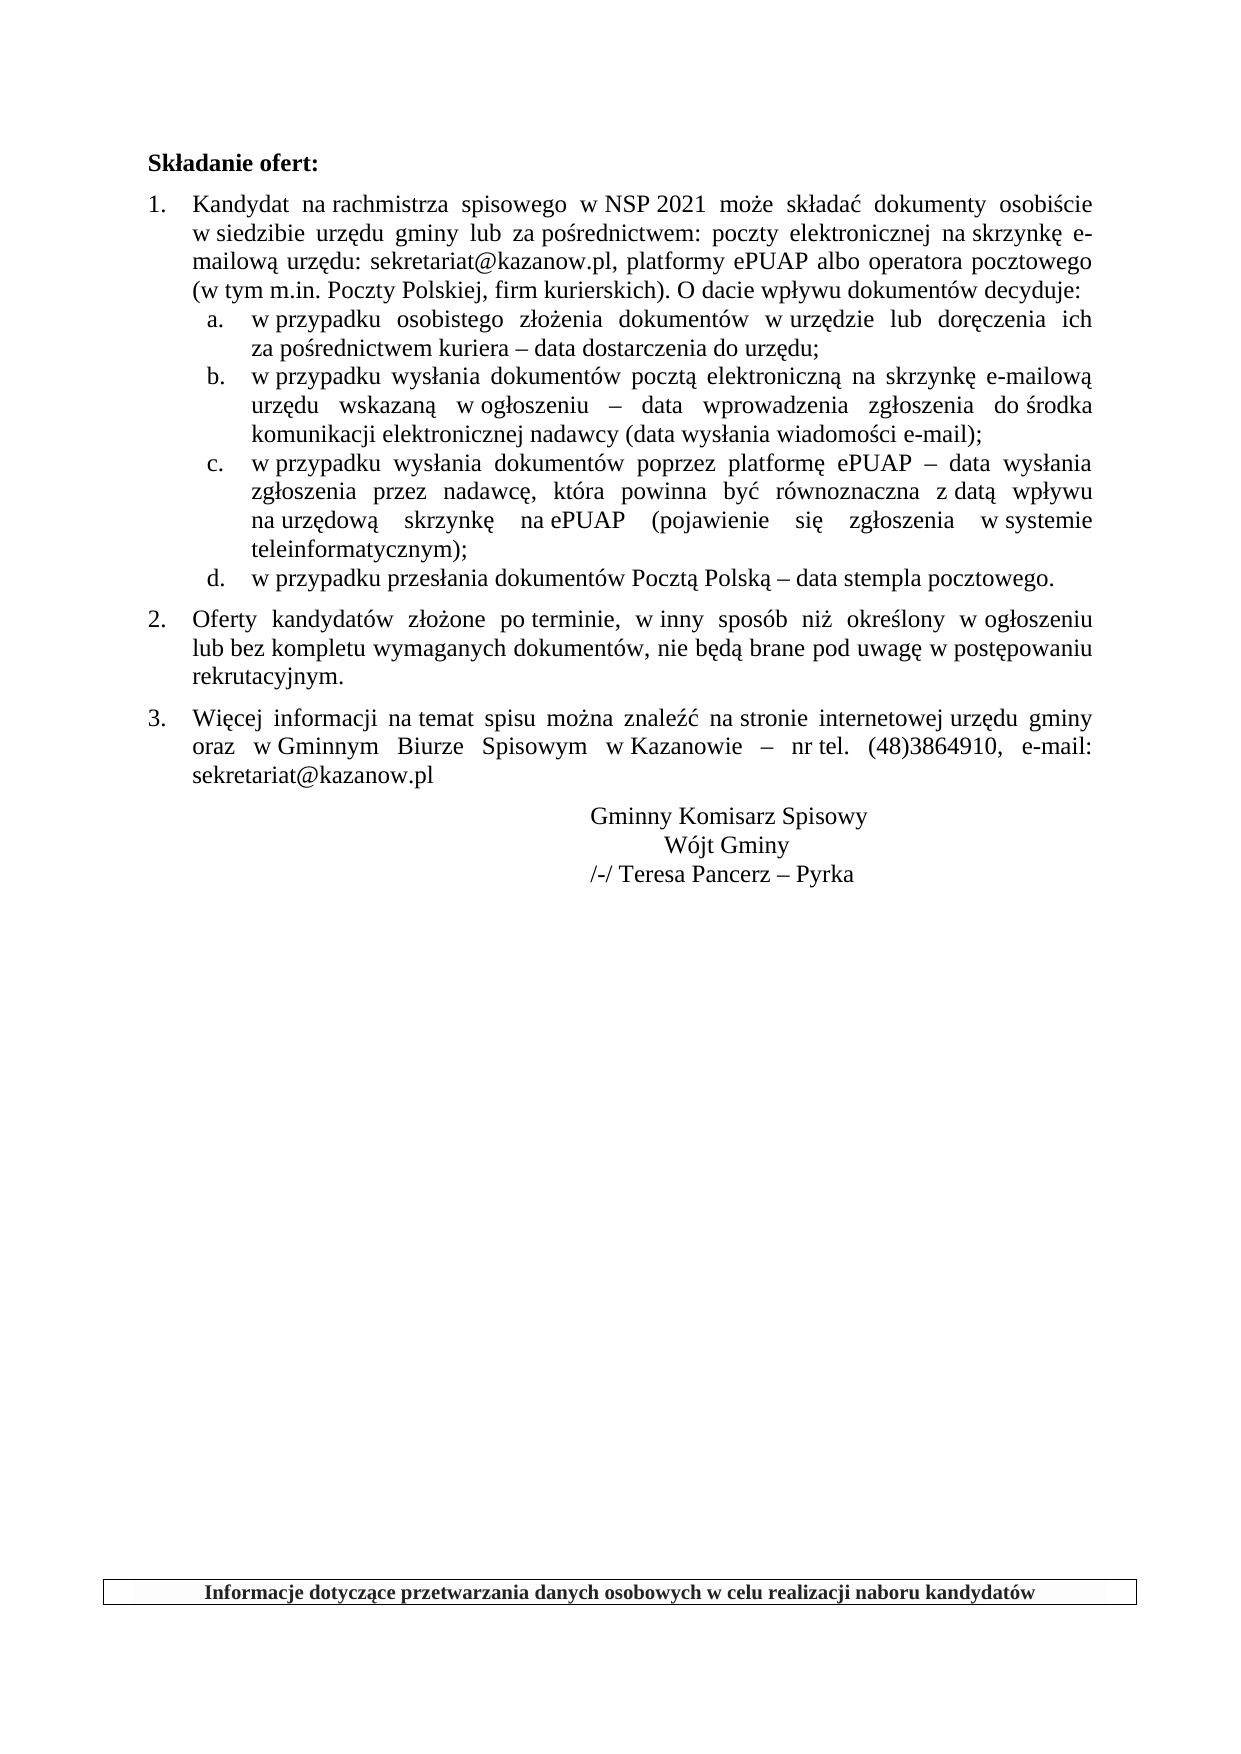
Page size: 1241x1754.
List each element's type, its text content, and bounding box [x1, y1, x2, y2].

text /-/ Teresa Pancerz – Pyrka [516, 859, 930, 888]
list w przypadku wysłania dokumentów poprzez platformę ePUAP – data wysłania zgłoszenia przez nadawcę, która powinna być równoznaczna z datą wpływu na urzędową skrzynkę na ePUAP (pojawienie się zgłoszenia w systemie teleinformatycznym); [207, 448, 1093, 563]
text Wójt Gminy [590, 830, 930, 859]
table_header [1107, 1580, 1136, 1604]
text Gminny Komisarz Spisowy [590, 801, 930, 830]
list Więcej informacji na temat spisu można znaleźć na stronie internetowej urzędu gminy oraz w Gminnym Biurze Spisowym w Kazanowie – nr tel. (48)3864910, e-mail: sekretariat@kazanow.pl [148, 703, 1093, 789]
list w przypadku przesłania dokumentów Pocztą Polską – data stempla pocztowego. [207, 563, 1093, 591]
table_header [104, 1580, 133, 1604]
list Oferty kandydatów złożone po terminie, w inny sposób niż określony w ogłoszeniu lub bez kompletu wymaganych dokumentów, nie będą brane pod uwagę w postępowaniu rekrutacyjnym. [148, 604, 1093, 690]
list w przypadku wysłania dokumentów pocztą elektroniczną na skrzynkę e-mailową urzędu wskazaną w ogłoszeniu – data wprowadzenia zgłoszenia do środka komunikacji elektronicznej nadawcy (data wysłania wiadomości e-mail); [207, 361, 1093, 448]
list w przypadku osobistego złożenia dokumentów w urzędzie lub doręczenia ich za pośrednictwem kuriera – data dostarczenia do urzędu; [207, 304, 1093, 361]
text Składanie ofert: [148, 148, 1093, 176]
list Kandydat na rachmistrza spisowego w NSP 2021 może składać dokumenty osobiście w siedzibie urzędu gminy lub za pośrednictwem: poczty elektronicznej na skrzynkę e-mailową urzędu: sekretariat@kazanow.pl, platformy ePUAP albo operatora pocztowego (w tym m.in. Poczty Polskiej, firm kurierskich). O dacie wpływu dokumentów decyduje: [148, 189, 1093, 304]
